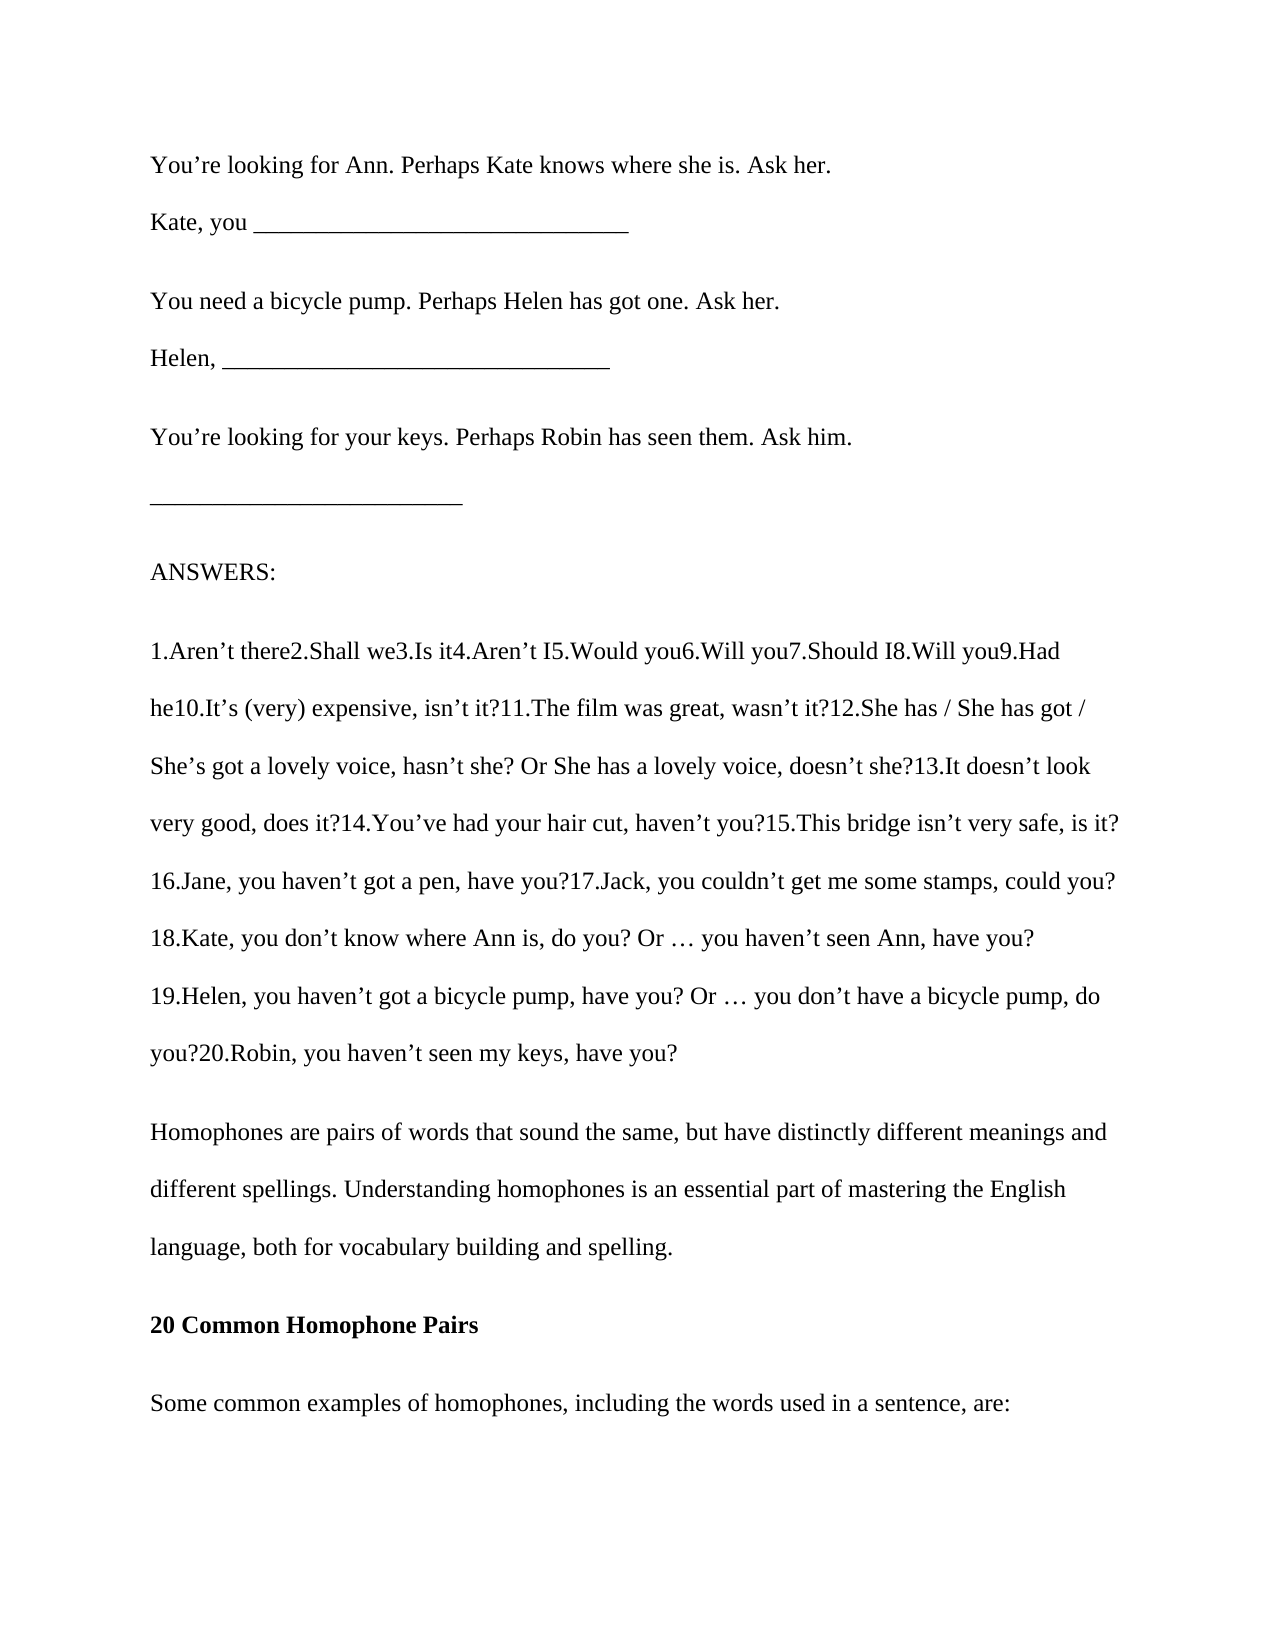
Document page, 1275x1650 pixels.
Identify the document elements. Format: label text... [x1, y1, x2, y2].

text 20 Common Homophone Pairs [150, 1310, 1125, 1339]
text 1.Aren’t there2.Shall we3.Is it4.Aren’t I5.Would you6.Will you7.Should I8.Will you9.Had he10.It’s (very) expensive, isn’t it?11.The film was great, wasn’t it?12.She has / She has got / She’s got a lovely voice, hasn’t she? Or She has a lovely voice, doesn’t she?13.It doesn’t look very good, does it?14.You’ve had your hair cut, haven’t you?15.This bridge isn’t very safe, is it?16.Jane, you haven’t got a pen, have you?17.Jack, you couldn’t get me some stamps, could you?18.Kate, you don’t know where Ann is, do you? Or … you haven’t seen Ann, have you?19.Helen, you haven’t got a bicycle pump, have you? Or … you don’t have a bicycle pump, do you?20.Robin, you haven’t seen my keys, have you? [150, 636, 1125, 1067]
text You’re looking for Ann. Perhaps Kate knows where she is. Ask her. Kate, you ______________________________ [150, 150, 1125, 236]
text You need a bicycle pump. Perhaps Helen has got one. Ask her. Helen, _______________________________ [150, 286, 1125, 372]
text You’re looking for your keys. Perhaps Robin has seen them. Ask him. _________________________ [150, 422, 1125, 508]
text Some common examples of homophones, including the words used in a sentence, are: [150, 1388, 1125, 1417]
text Homophones are pairs of words that sound the same, but have distinctly different meanings and different spellings. Understanding homophones is an essential part of mastering the English language, both for vocabulary building and spelling. [150, 1117, 1125, 1260]
text ANSWERS: [150, 557, 1125, 586]
